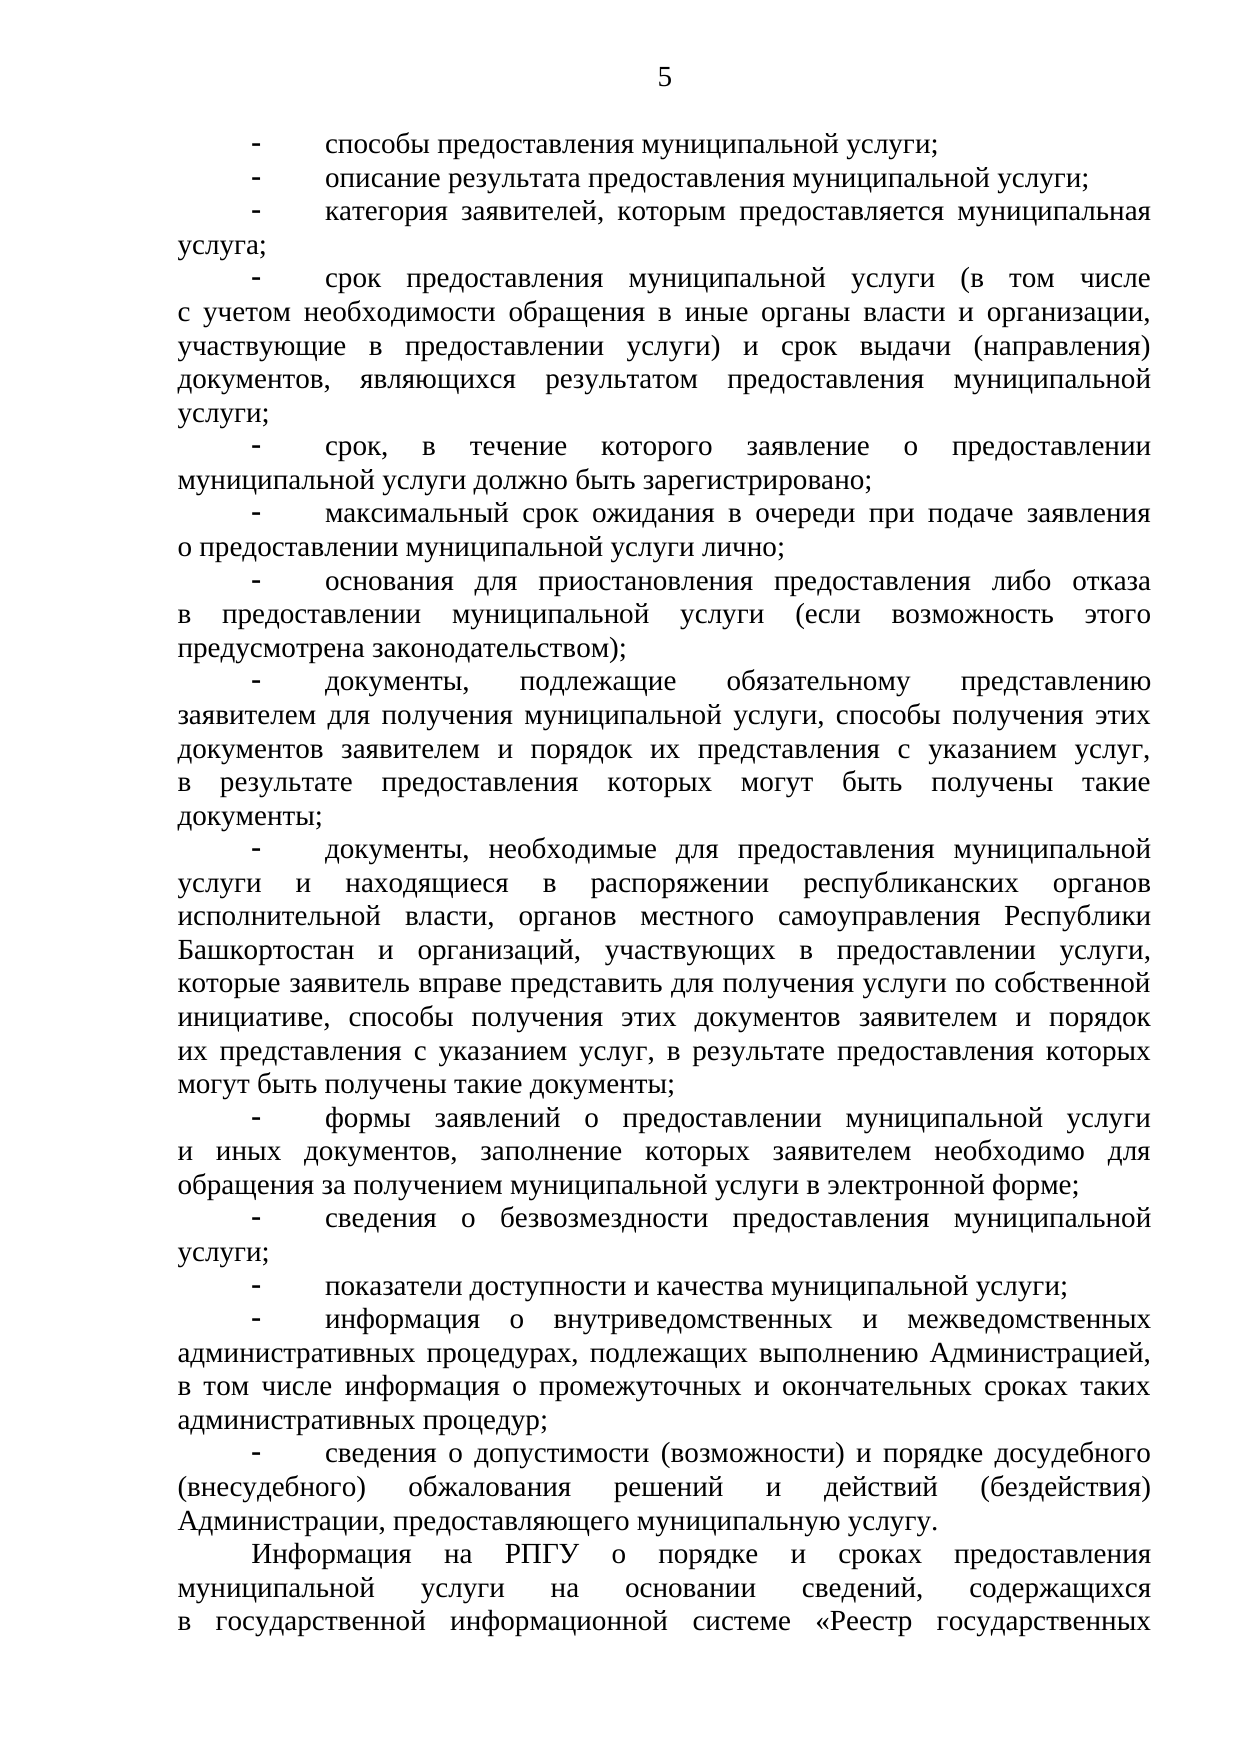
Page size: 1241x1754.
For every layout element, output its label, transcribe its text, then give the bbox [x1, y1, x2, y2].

list срок, в течение которого заявление о предоставлении муниципальной услуги должно быть зарегистрировано; [177, 428, 1152, 496]
list категория заявителей, которым предоставляется муниципальная услуга; [177, 193, 1152, 261]
list способы предоставления муниципальной услуги; [177, 126, 1152, 160]
list основания для приостановления предоставления либо отказа в предоставлении муниципальной услуги (если возможность этого предусмотрена законодательством); [177, 563, 1152, 663]
list формы заявлений о предоставлении муниципальной услуги и иных документов, заполнение которых заявителем необходимо для обращения за получением муниципальной услуги в электронной форме; [177, 1100, 1152, 1201]
list срок предоставления муниципальной услуги (в том числе с учетом необходимости обращения в иные органы власти и организации, участвующие в предоставлении услуги) и срок выдачи (направления) документов, являющихся результатом предоставления муниципальной услуги; [177, 261, 1152, 428]
list документы, подлежащие обязательному представлению заявителем для получения муниципальной услуги, способы получения этих документов заявителем и порядок их представления с указанием услуг, в результате предоставления которых могут быть получены такие документы; [177, 663, 1152, 831]
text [177, 1536, 1152, 1637]
list описание результата предоставления муниципальной услуги; [177, 160, 1152, 193]
list документы, необходимые для предоставления муниципальной услуги и находящиеся в распоряжении республиканских органов исполнительной власти, органов местного самоуправления Республики Башкортостан и организаций, участвующих в предоставлении услуги, которые заявитель вправе представить для получения услуги по собственной инициативе, способы получения этих документов заявителем и порядок их представления с указанием услуг, в результате предоставления которых могут быть получены такие документы; [177, 831, 1152, 1100]
list информация о внутриведомственных и межведомственных административных процедурах, подлежащих выполнению Администрацией, в том числе информация о промежуточных и окончательных сроках таких административных процедур; [177, 1301, 1152, 1436]
list максимальный срок ожидания в очереди при подаче заявления о предоставлении муниципальной услуги лично; [177, 496, 1152, 563]
list сведения о допустимости (возможности) и порядке досудебного (внесудебного) обжалования решений и действий (бездействия) Администрации, предоставляющего муниципальную услугу. [177, 1436, 1152, 1536]
list сведения о безвозмездности предоставления муниципальной услуги; [177, 1201, 1152, 1268]
list показатели доступности и качества муниципальной услуги; [177, 1268, 1152, 1301]
